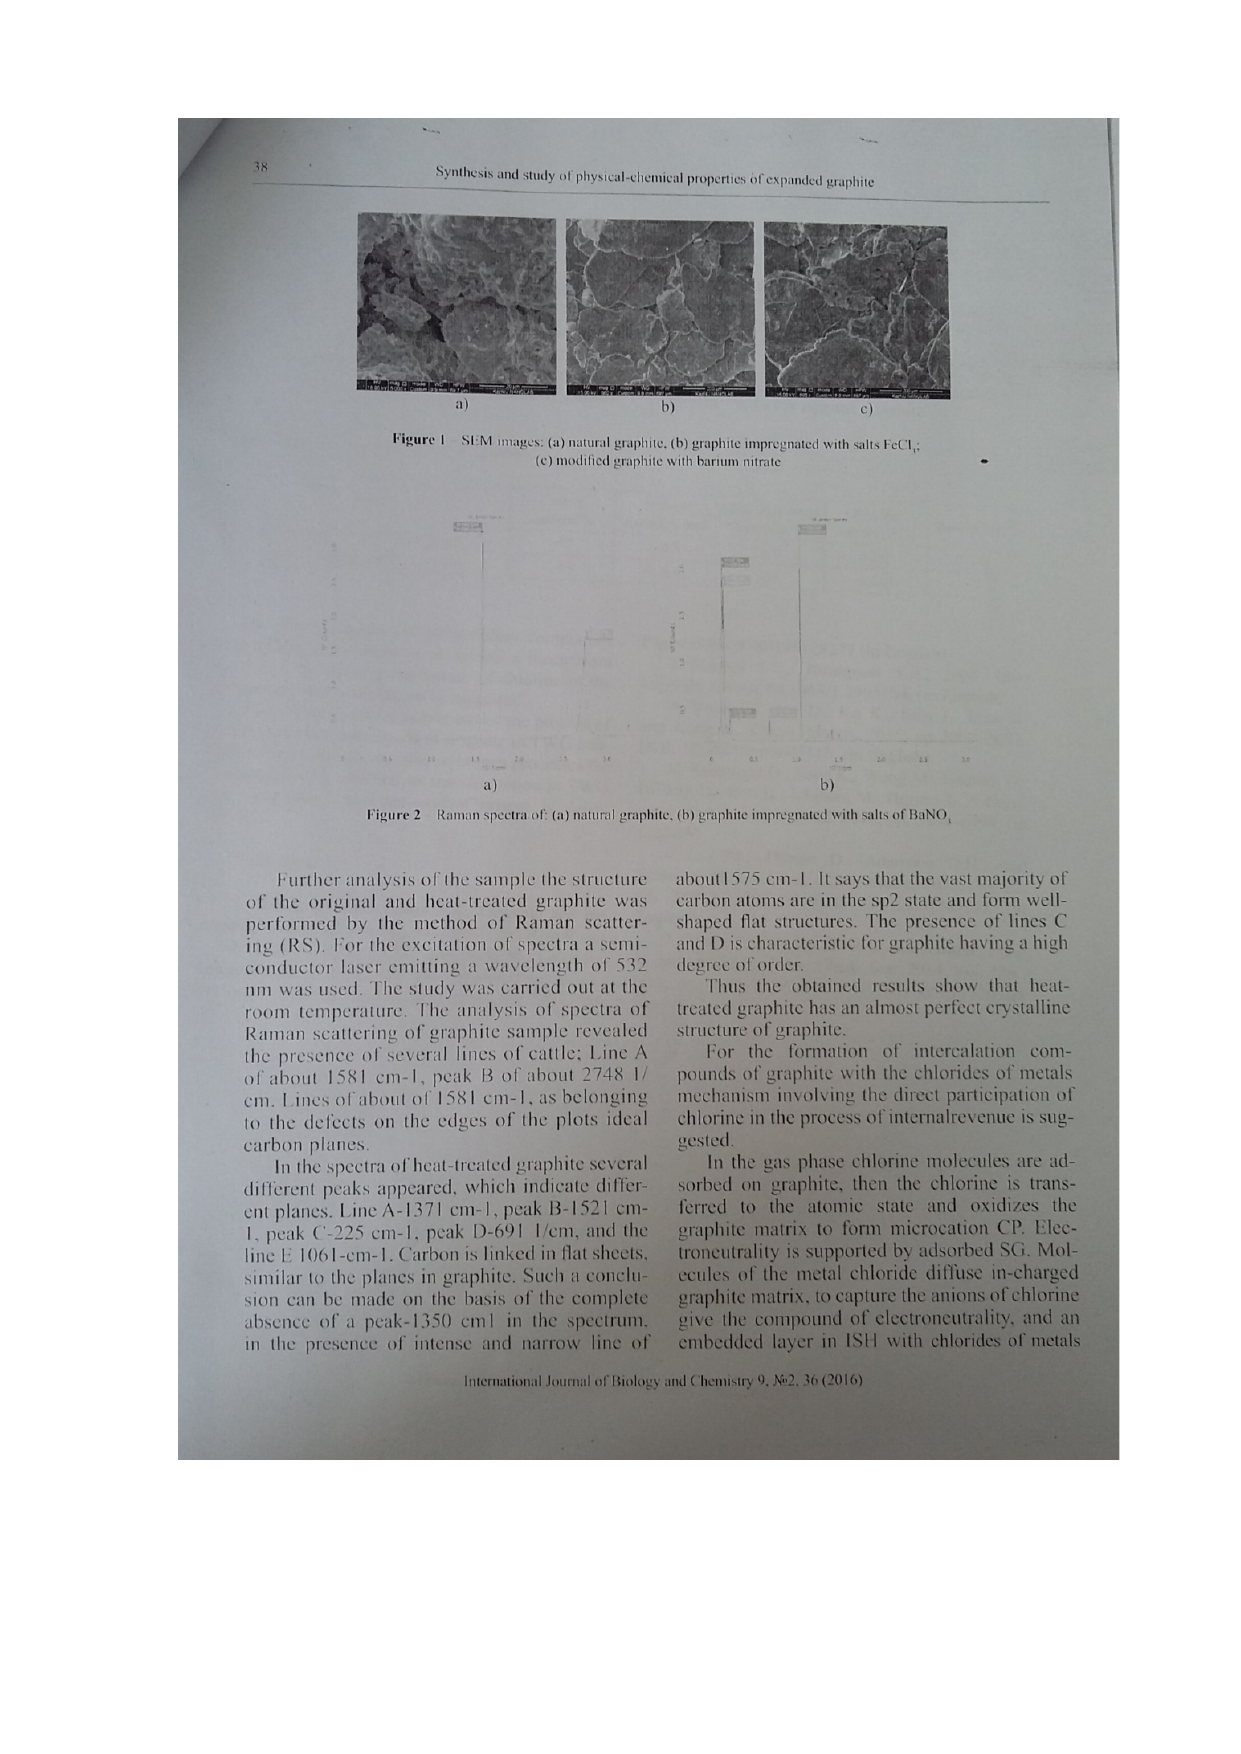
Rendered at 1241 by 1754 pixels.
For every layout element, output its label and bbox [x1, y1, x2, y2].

picture [179, 118, 1120, 1460]
